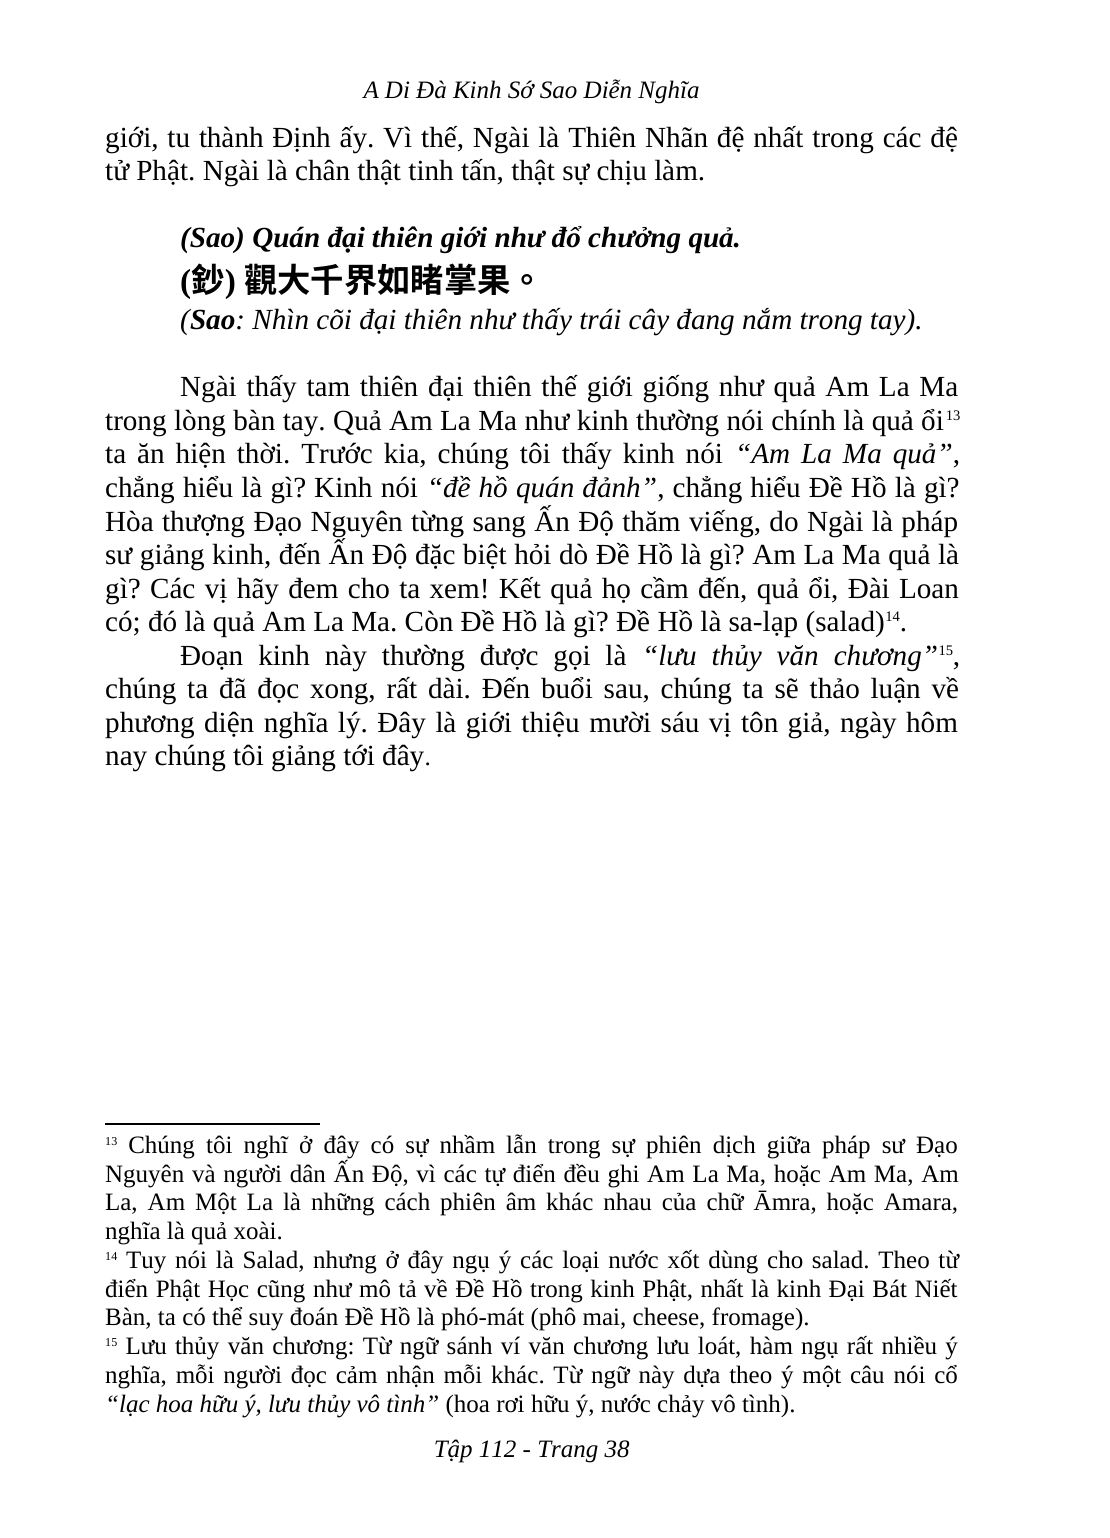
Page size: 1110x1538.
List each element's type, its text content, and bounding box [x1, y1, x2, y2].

text Đoạn kinh này thường được gọi là “lưu thủy văn chương”, chúng ta đã đọc xong, rất dài. Đến buổi sau, chúng ta sẽ thảo luận về phương diện nghĩa lý. Đây là giới thiệu mười sáu vị tôn giả, ngày hôm nay chúng tôi giảng tới đây. [105, 638, 960, 772]
text (Sao) Quán đại thiên giới như đổ chưởng quả. [105, 221, 960, 254]
text (鈔) 觀大千界如睹掌果。 [105, 254, 960, 302]
text Ngài thấy tam thiên đại thiên thế giới giống như quả Am La Ma trong lòng bàn tay. Quả Am La Ma như kinh thường nói chính là quả ổi ta ăn hiện thời. Trước kia, chúng tôi thấy kinh nói “Am La Ma quả”, chẳng hiểu là gì? Kinh nói “đề hồ quán đảnh”, chẳng hiểu Đề Hồ là gì? Hòa thượng Đạo Nguyên từng sang Ấn Độ thăm viếng, do Ngài là pháp sư giảng kinh, đến Ấn Độ đặc biệt hỏi dò Đề Hồ là gì? Am La Ma quả là gì? Các vị hãy đem cho ta xem! Kết quả họ cầm đến, quả ổi, Đài Loan có; đó là quả Am La Ma. Còn Đề Hồ là gì? Đề Hồ là sa-lạp (salad). [105, 369, 960, 638]
text (Sao: Nhìn cõi đại thiên như thấy trái cây đang nắm trong tay). [105, 302, 960, 336]
